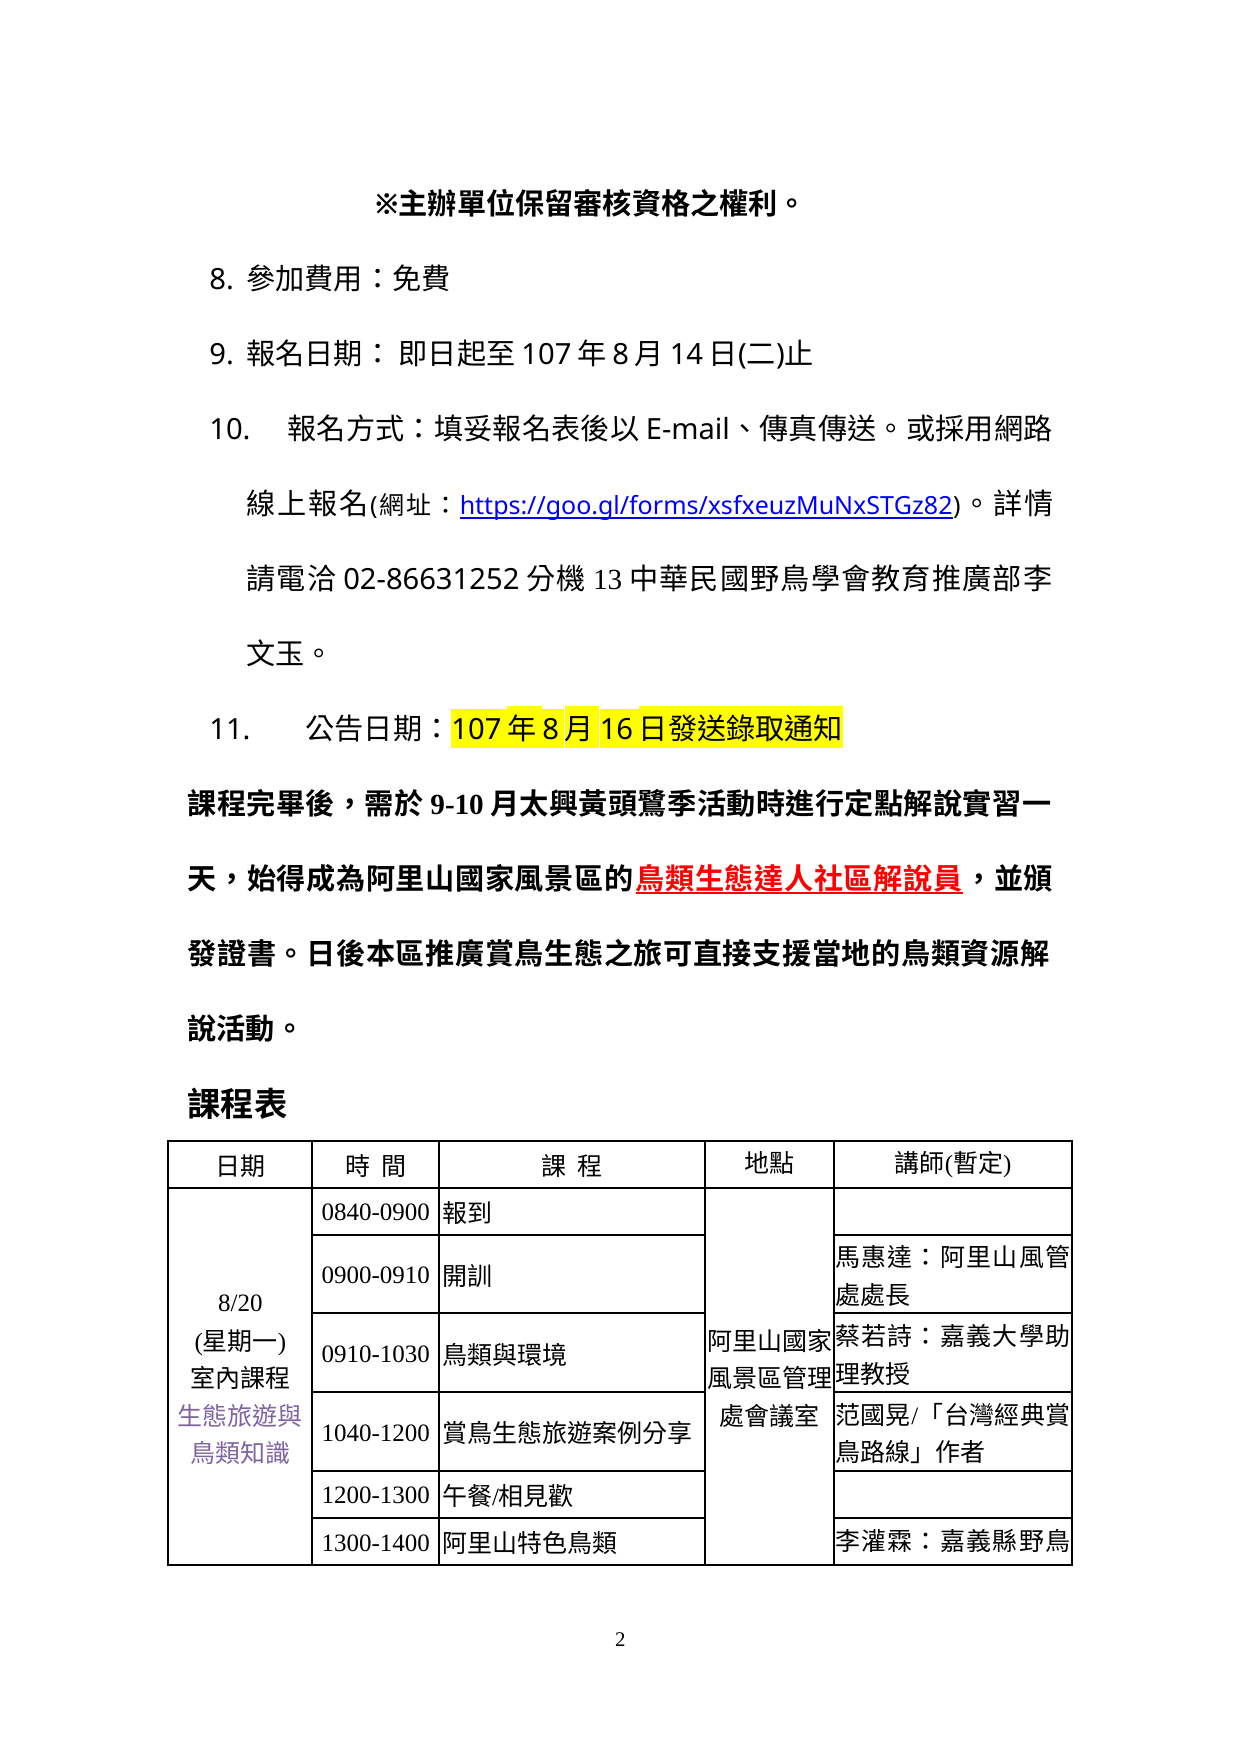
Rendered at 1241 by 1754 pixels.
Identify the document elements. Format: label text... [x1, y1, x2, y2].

table_cell 報到 [440, 1189, 704, 1234]
table_header 時 間 [313, 1142, 438, 1187]
table_cell 阿里山國家風景區管理處會議室 [706, 1189, 833, 1564]
list 報名日期： 即日起至107年8月14日(二)止 [209, 314, 1053, 389]
list ※主辦單位保留審核資格之權利。 [374, 164, 1053, 239]
list 參加費用：免費 [209, 239, 1053, 314]
table_cell 范國晃/「台灣經典賞鳥路線」作者 [835, 1393, 1071, 1469]
table_cell 1300-1400 [313, 1519, 438, 1564]
table_header 日期 [169, 1142, 311, 1187]
list 報名方式：填妥報名表後以E-mail、傳真傳送。或採用網路線上報名(網址：https://goo.gl/forms/xsfxeuzMuNxSTGz82)。詳情請電洽02-86631252分機13中華民國野鳥學會教育推廣部李文玉。 [209, 389, 1053, 689]
table_cell 馬惠達：阿里山風管處處長 [835, 1236, 1071, 1312]
table_cell 李灌霖：嘉義縣野鳥學會理事長 [835, 1519, 1071, 1564]
table_cell [835, 1472, 1071, 1517]
table_cell 鳥類與環境 [440, 1314, 704, 1391]
table_header 課 程 [440, 1142, 704, 1187]
table_cell 蔡若詩：嘉義大學助理教授 [835, 1314, 1071, 1391]
table_cell 1040-1200 [313, 1393, 438, 1469]
table_cell 賞鳥生態旅遊案例分享 [440, 1393, 704, 1469]
table_cell 1200-1300 [313, 1472, 438, 1517]
table_cell [835, 1189, 1071, 1234]
text 課程表 [187, 1064, 1053, 1139]
table_cell 0840-0900 [313, 1189, 438, 1234]
table_cell 開訓 [440, 1236, 704, 1312]
list 公告日期：107年8月16日發送錄取通知 [209, 689, 1053, 764]
table_header 講師(暫定) [835, 1142, 1071, 1187]
table_cell 0900-0910 [313, 1236, 438, 1312]
table_cell 阿里山特色鳥類 [440, 1519, 704, 1564]
table_cell 午餐/相見歡 [440, 1472, 704, 1517]
table_cell 0910-1030 [313, 1314, 438, 1391]
table_header 地點 [706, 1142, 833, 1187]
table_cell 8/20 (星期一) 室內課程 生態旅遊與鳥類知識 [169, 1189, 311, 1564]
text 課程完畢後，需於9-10月太興黃頭鷺季活動時進行定點解說實習一天，始得成為阿里山國家風景區的鳥類生態達人社區解說員，並頒發證書。日後本區推廣賞鳥生態之旅可直接支援當地的鳥類資源解說活動。 [187, 764, 1053, 1064]
